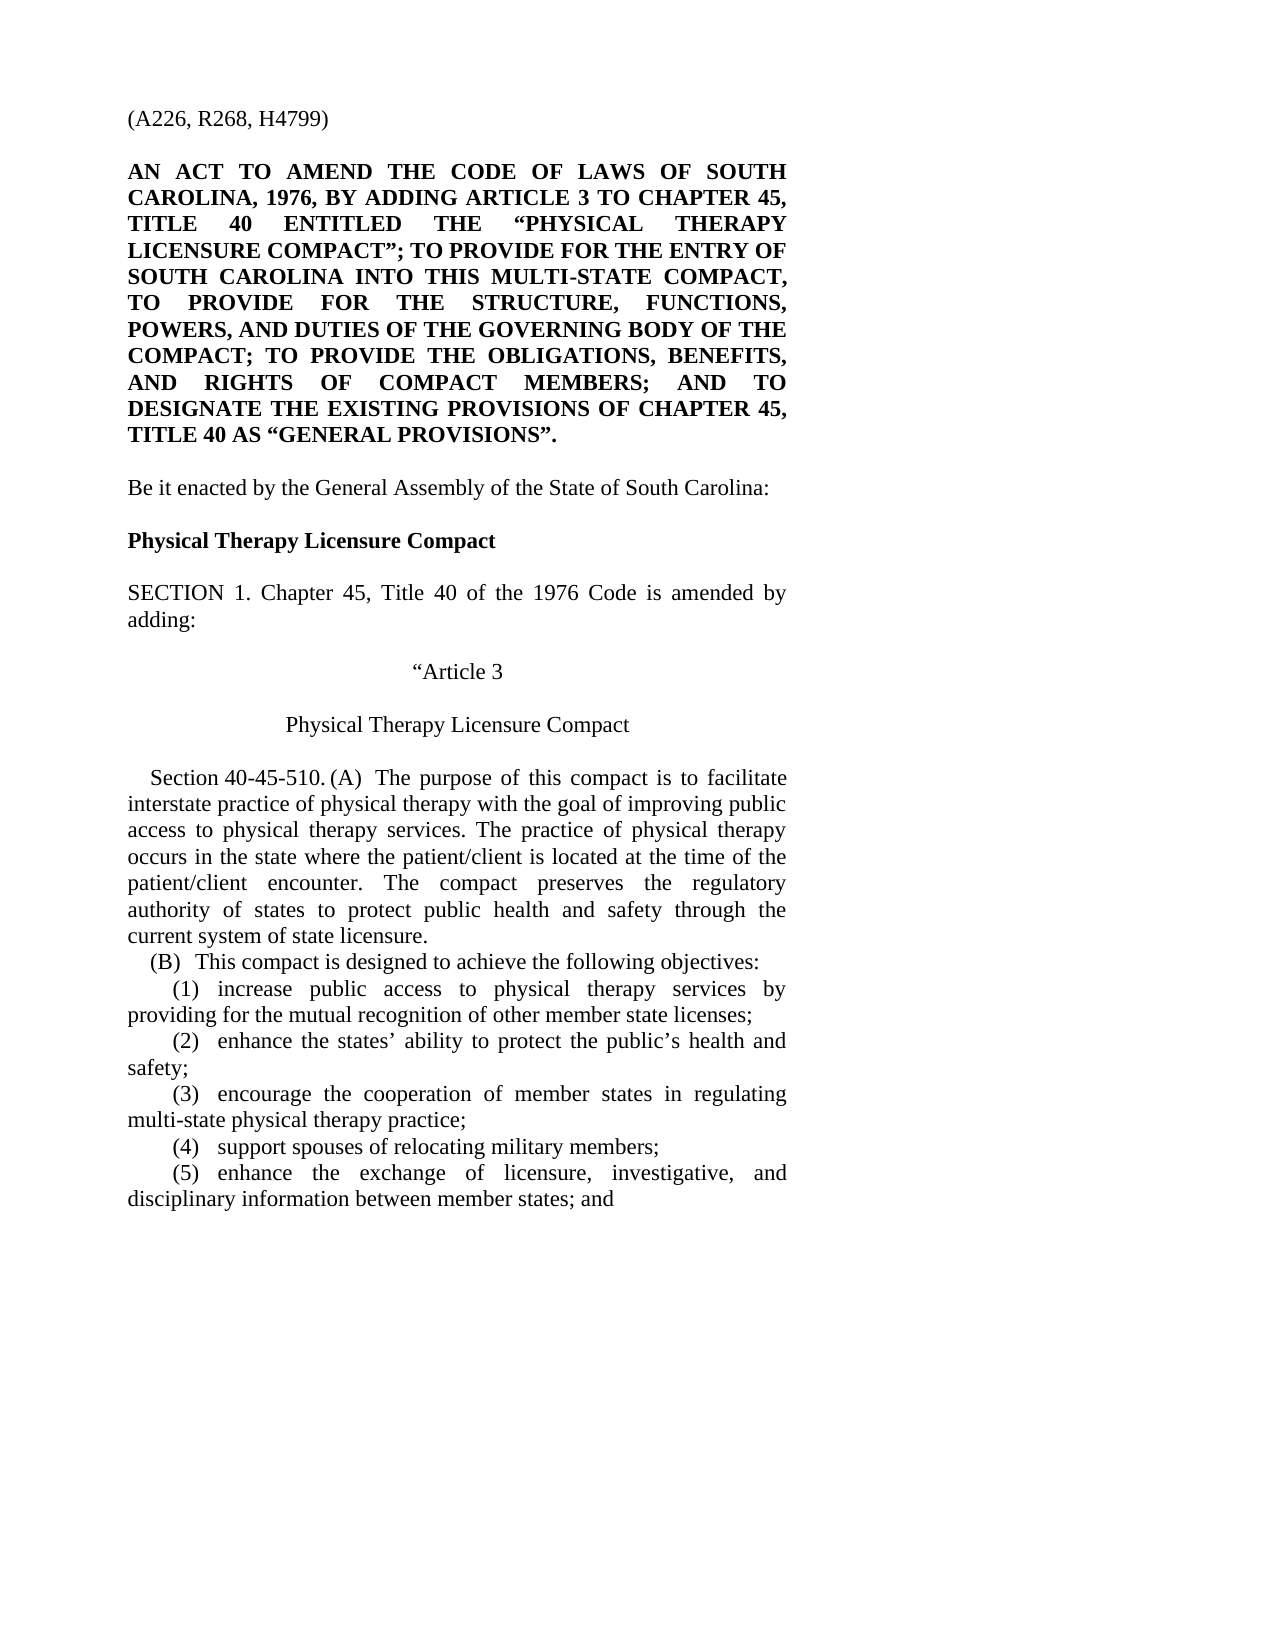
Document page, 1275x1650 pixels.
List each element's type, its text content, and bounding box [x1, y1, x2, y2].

text (2) enhance the states’ ability to protect the public’s health and safety; [127, 1027, 787, 1080]
text SECTION 1. Chapter 45, Title 40 of the 1976 Code is amended by adding: [127, 579, 787, 632]
text (3) encourage the cooperation of member states in regulating multi-state physical therapy practice; [127, 1080, 787, 1133]
text Section 40-45-510. (A) The purpose of this compact is to facilitate interstate practice of physical therapy with the goal of improving public access to physical therapy services. The practice of physical therapy occurs in the state where the patient/client is located at the time of the patient/client encounter. The compact preserves the regulatory authority of states to protect public health and safety through the current system of state licensure. [127, 764, 787, 948]
text Physical Therapy Licensure Compact [127, 711, 787, 737]
text Physical Therapy Licensure Compact [127, 527, 787, 553]
text “Article 3 [127, 658, 787, 685]
text Be it enacted by the General Assembly of the State of South Carolina: [127, 474, 787, 500]
text AN ACT TO AMEND THE CODE OF LAWS OF SOUTH CAROLINA, 1976, BY ADDING ARTICLE 3 TO CHAPTER 45, TITLE 40 ENTITLED THE “PHYSICAL THERAPY LICENSURE COMPACT”; TO PROVIDE FOR THE ENTRY OF SOUTH CAROLINA INTO THIS MULTI-STATE COMPACT, TO PROVIDE FOR THE STRUCTURE, FUNCTIONS, POWERS, AND DUTIES OF THE GOVERNING BODY OF THE COMPACT; TO PROVIDE THE OBLIGATIONS, BENEFITS, AND RIGHTS OF COMPACT MEMBERS; AND TO DESIGNATE THE EXISTING PROVISIONS OF CHAPTER 45, TITLE 40 AS “GENERAL PROVISIONS”. [127, 158, 787, 448]
text (5) enhance the exchange of licensure, investigative, and disciplinary information between member states; and [127, 1159, 787, 1212]
text (A226, R268, H4799) [127, 105, 787, 131]
text (4) support spouses of relocating military members; [127, 1133, 787, 1159]
text (1) increase public access to physical therapy services by providing for the mutual recognition of other member state licenses; [127, 975, 787, 1027]
text (B) This compact is designed to achieve the following objectives: [127, 948, 787, 975]
